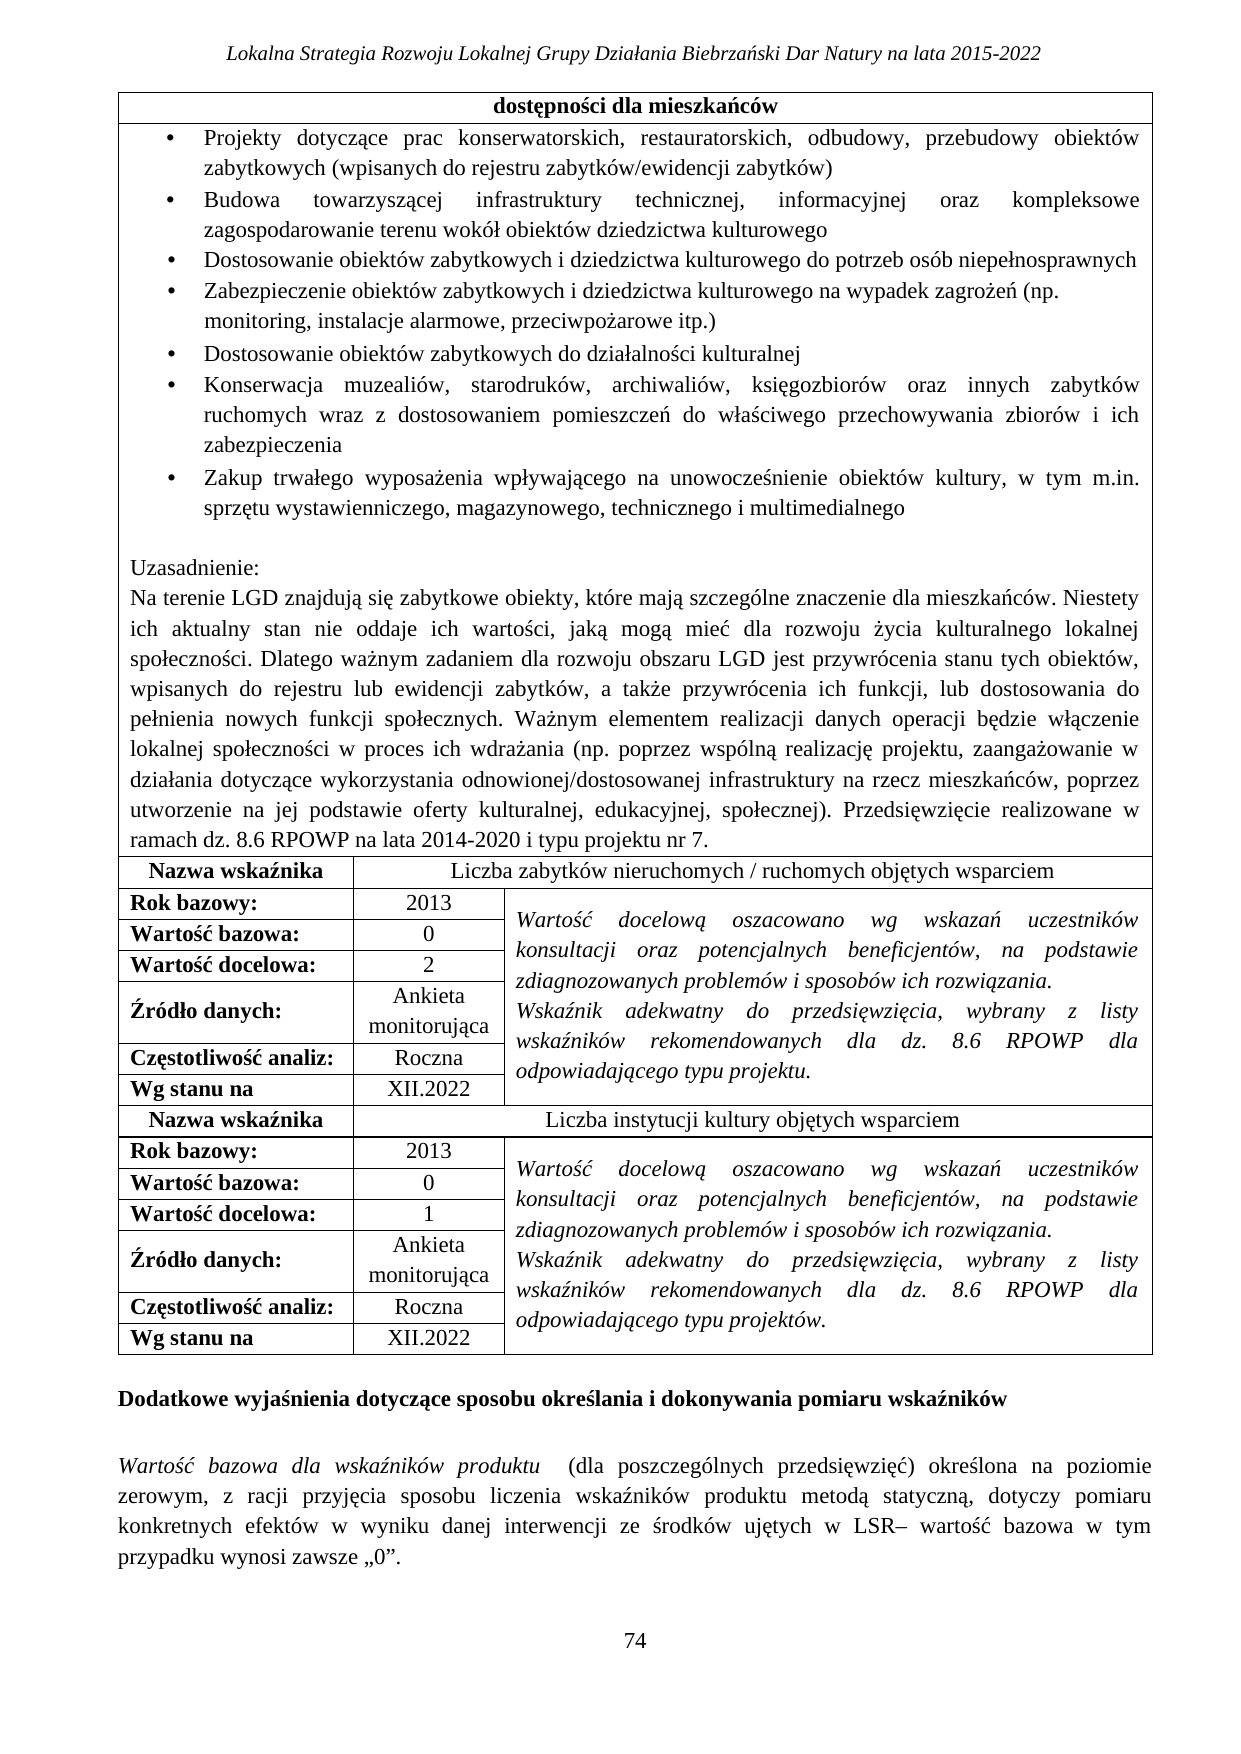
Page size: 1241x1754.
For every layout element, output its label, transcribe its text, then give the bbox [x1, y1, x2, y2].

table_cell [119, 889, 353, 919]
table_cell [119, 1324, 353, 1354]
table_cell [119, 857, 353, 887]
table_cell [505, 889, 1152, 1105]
text Wartość bazowa dla wskaźników produktu (dla poszczególnych przedsięwzięć) określona na poziomie zerowym, z racji przyjęcia sposobu liczenia wskaźników produktu metodą statyczną, dotyczy pomiaru konkretnych efektów w wyniku danej interwencji ze środków ujętych w LSR– wartość bazowa w tym przypadku wynosi zawsze „0”. [118, 1452, 1153, 1569]
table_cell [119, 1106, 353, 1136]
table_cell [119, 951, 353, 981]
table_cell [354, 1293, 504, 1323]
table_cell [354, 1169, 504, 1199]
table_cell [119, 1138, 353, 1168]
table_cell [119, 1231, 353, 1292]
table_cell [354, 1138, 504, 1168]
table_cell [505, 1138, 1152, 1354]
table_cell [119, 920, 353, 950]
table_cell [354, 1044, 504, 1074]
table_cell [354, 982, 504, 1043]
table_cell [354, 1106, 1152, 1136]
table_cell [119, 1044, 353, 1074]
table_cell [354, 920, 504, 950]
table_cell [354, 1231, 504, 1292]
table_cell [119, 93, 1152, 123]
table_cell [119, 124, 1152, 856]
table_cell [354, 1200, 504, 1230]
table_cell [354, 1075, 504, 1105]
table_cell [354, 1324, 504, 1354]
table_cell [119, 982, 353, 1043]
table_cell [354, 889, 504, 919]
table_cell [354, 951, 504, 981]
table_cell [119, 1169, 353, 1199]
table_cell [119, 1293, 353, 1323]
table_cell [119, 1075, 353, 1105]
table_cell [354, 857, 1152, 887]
text Dodatkowe wyjaśnienia dotyczące sposobu określania i dokonywania pomiaru wskaźników [118, 1385, 1152, 1412]
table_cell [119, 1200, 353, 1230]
